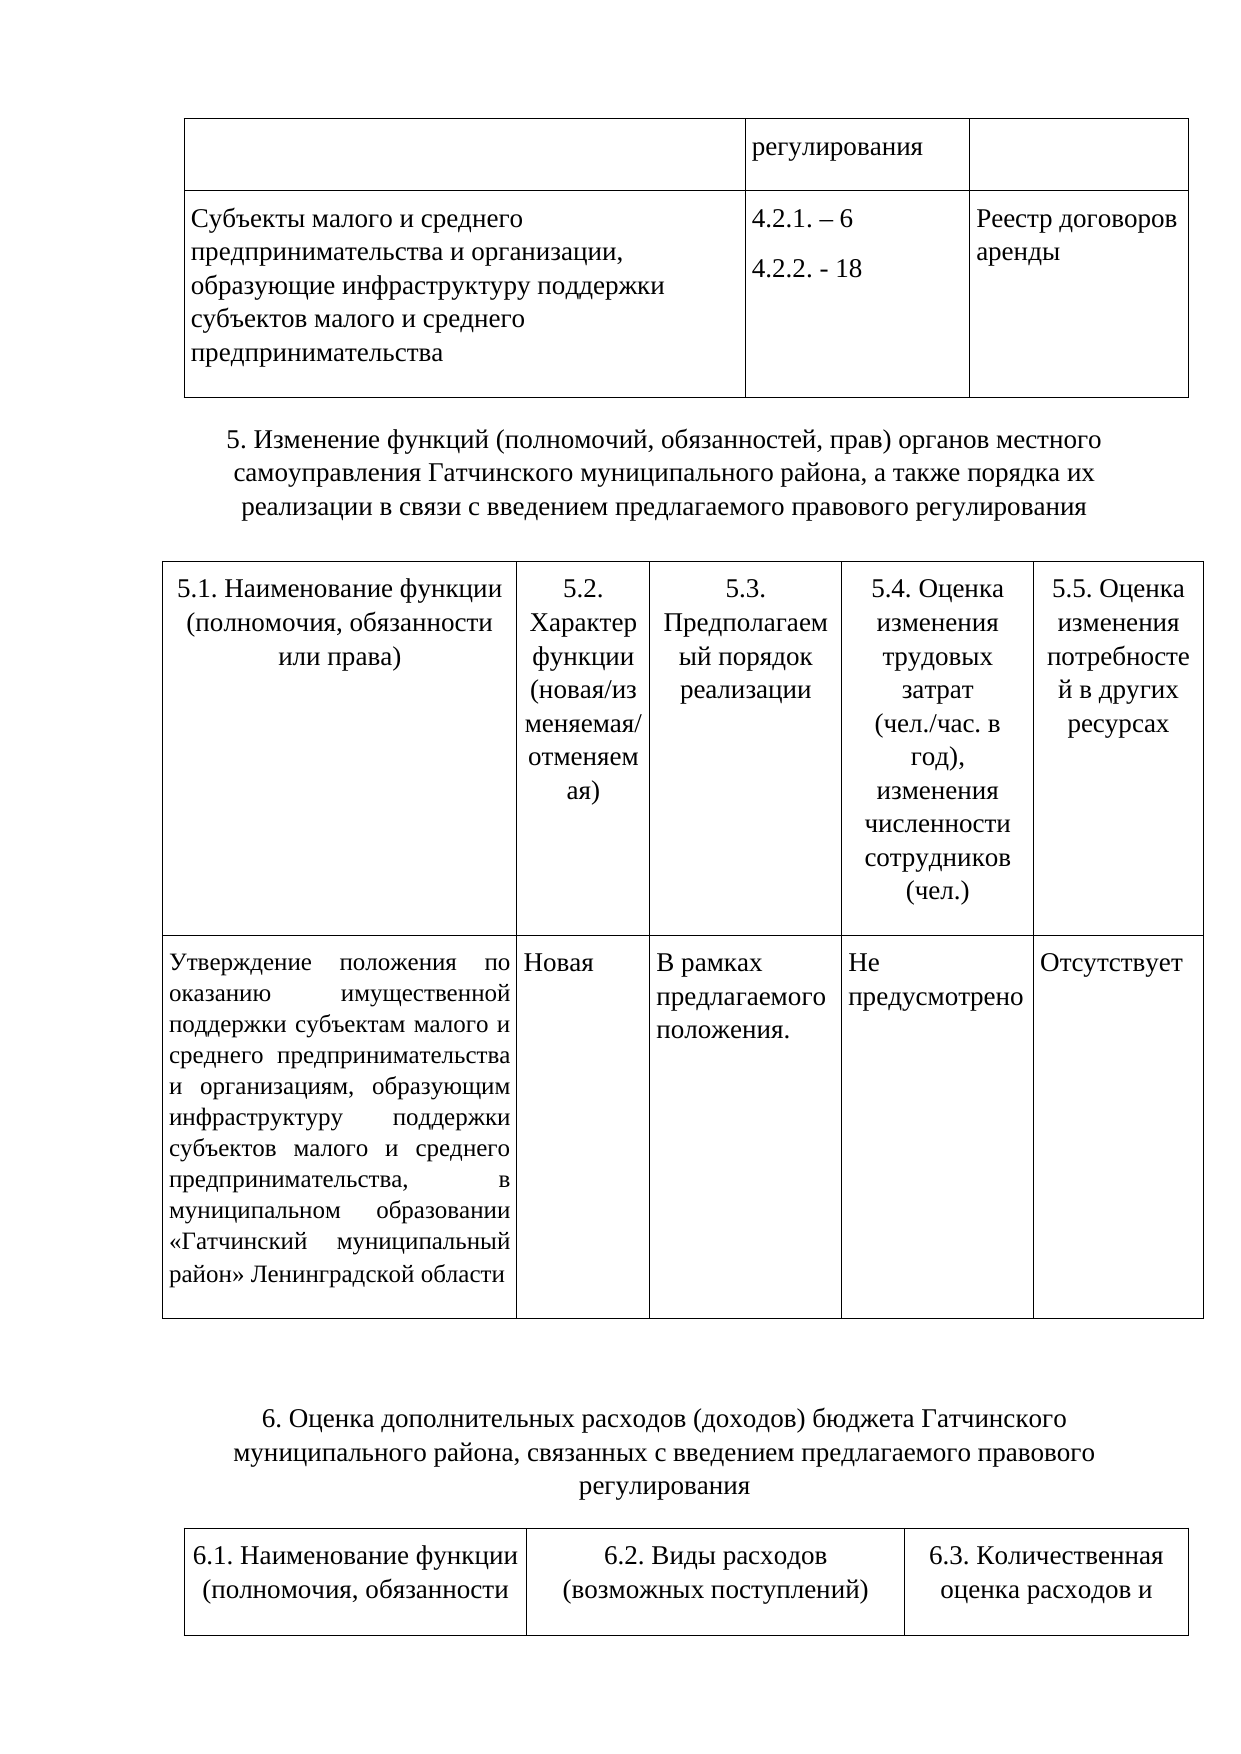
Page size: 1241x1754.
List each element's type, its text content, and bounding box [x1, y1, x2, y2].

text 6. Оценка дополнительных расходов (доходов) бюджета Гатчинского муниципального района, связанных с введением предлагаемого правового регулирования [177, 1402, 1152, 1500]
table_cell Реестр договоров аренды [970, 191, 1188, 397]
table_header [185, 1529, 526, 1635]
table_header 5.2. Характер функции (новая/изменяемая/отменяемая) [517, 562, 649, 935]
table_cell 4.2.1. – 6 4.2.2. - 18 [746, 191, 969, 397]
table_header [970, 119, 1188, 190]
text 5. Изменение функций (полномочий, обязанностей, прав) органов местного самоуправления Гатчинского муниципального района, а также порядка их реализации в связи с введением предлагаемого правового регулирования [177, 423, 1152, 521]
table_header 5.5. Оценка изменения потребностей в других ресурсах [1034, 562, 1203, 935]
table_cell Новая [517, 936, 649, 1317]
table_cell Отсутствует [1034, 936, 1203, 1317]
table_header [905, 1529, 1188, 1635]
table_cell Субъекты малого и среднего предпринимательства и организации, образующие инфраструктуру поддержки субъектов малого и среднего предпринимательства [185, 191, 745, 397]
table_cell В рамках предлагаемого положения. [650, 936, 841, 1317]
table_cell Не предусмотрено [842, 936, 1033, 1317]
table_header 5.4. Оценка изменения трудовых затрат (чел./час. в год), изменения численности сотрудников (чел.) [842, 562, 1033, 935]
table_header 5.3. Предполагаемый порядок реализации [650, 562, 841, 935]
table_header 5.1. Наименование функции (полномочия, обязанности или права) [163, 562, 516, 935]
table_cell Утверждение положения по оказанию имущественной поддержки субъектам малого и среднего предпринимательства и организациям, образующим инфраструктуру поддержки субъектов малого и среднего предпринимательства, в муниципальном образовании «Гатчинский муниципальный район» Ленинградской области [163, 936, 516, 1317]
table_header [527, 1529, 904, 1635]
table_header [746, 119, 969, 190]
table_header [185, 119, 745, 190]
